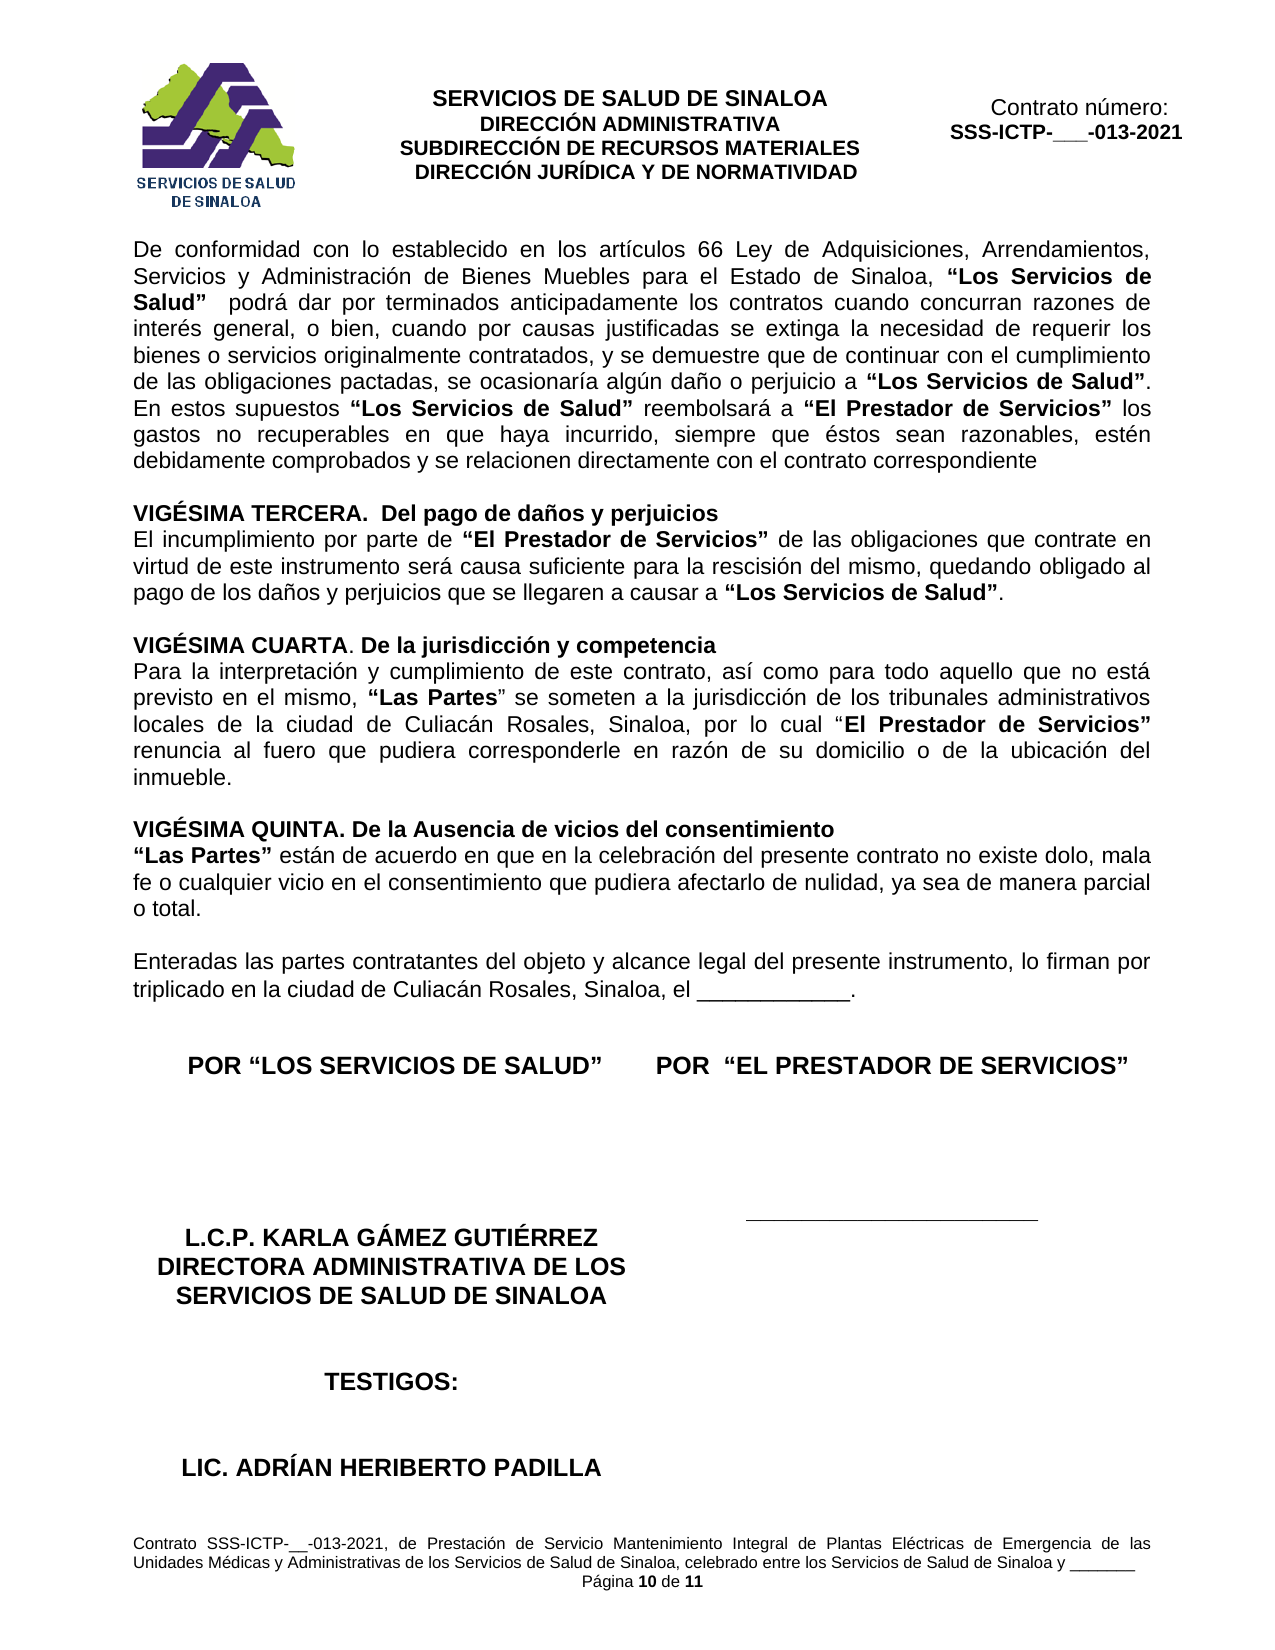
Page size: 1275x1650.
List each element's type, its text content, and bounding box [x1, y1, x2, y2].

text De conformidad con lo establecido en los artículos 66 Ley de Adquisiciones, Arrendamientos, Servicios y Administración de Bienes Muebles para el Estado de Sinaloa, “Los Servicios de Salud” podrá dar por terminados anticipadamente los contratos cuando concurran razones de interés general, o bien, cuando por causas justificadas se extinga la necesidad de requerir los bienes o servicios originalmente contratados, y se demuestre que de continuar con el cumplimiento de las obligaciones pactadas, se ocasionaría algún daño o perjuicio a “Los Servicios de Salud”. En estos supuestos “Los Servicios de Salud” reembolsará a “El Prestador de Servicios” los gastos no recuperables en que haya incurrido, siempre que éstos sean razonables, estén debidamente comprobados y se relacionen directamente con el contrato correspondiente [133, 236, 1152, 473]
text VIGÉSIMA QUINTA. De la Ausencia de vicios del consentimiento [133, 816, 1152, 842]
table_header POR “LOS SERVICIOS DE SALUD” [141, 1051, 642, 1195]
table_header POR “EL PRESTADOR DE SERVICIOS” [642, 1051, 1143, 1195]
text Enteradas las partes contratantes del objeto y alcance legal del presente instrumento, lo firman por triplicado en la ciudad de Culiacán Rosales, Sinaloa, el ____________. [133, 948, 1152, 1003]
table_cell _____________________ [642, 1195, 1143, 1482]
picture [131, 62, 304, 213]
text El incumplimiento por parte de “El Prestador de Servicios” de las obligaciones que contrate en virtud de este instrumento será causa suficiente para la rescisión del mismo, quedando obligado al pago de los daños y perjuicios que se llegaren a causar a “Los Servicios de Salud”. [133, 526, 1152, 605]
text “Las Partes” están de acuerdo en que en la celebración del presente contrato no existe dolo, mala fe o cualquier vicio en el consentimiento que pudiera afectarlo de nulidad, ya sea de manera parcial o total. [133, 842, 1152, 922]
text VIGÉSIMA CUARTA. De la jurisdicción y competencia [133, 632, 1152, 658]
text VIGÉSIMA TERCERA. Del pago de daños y perjuicios [133, 500, 1152, 526]
text Para la interpretación y cumplimiento de este contrato, así como para todo aquello que no está previsto en el mismo, “Las Partes” se someten a la jurisdicción de los tribunales administrativos locales de la ciudad de Culiacán Rosales, Sinaloa, por lo cual “El Prestador de Servicios” renuncia al fuero que pudiera corresponderle en razón de su domicilio o de la ubicación del inmueble. [133, 658, 1152, 790]
